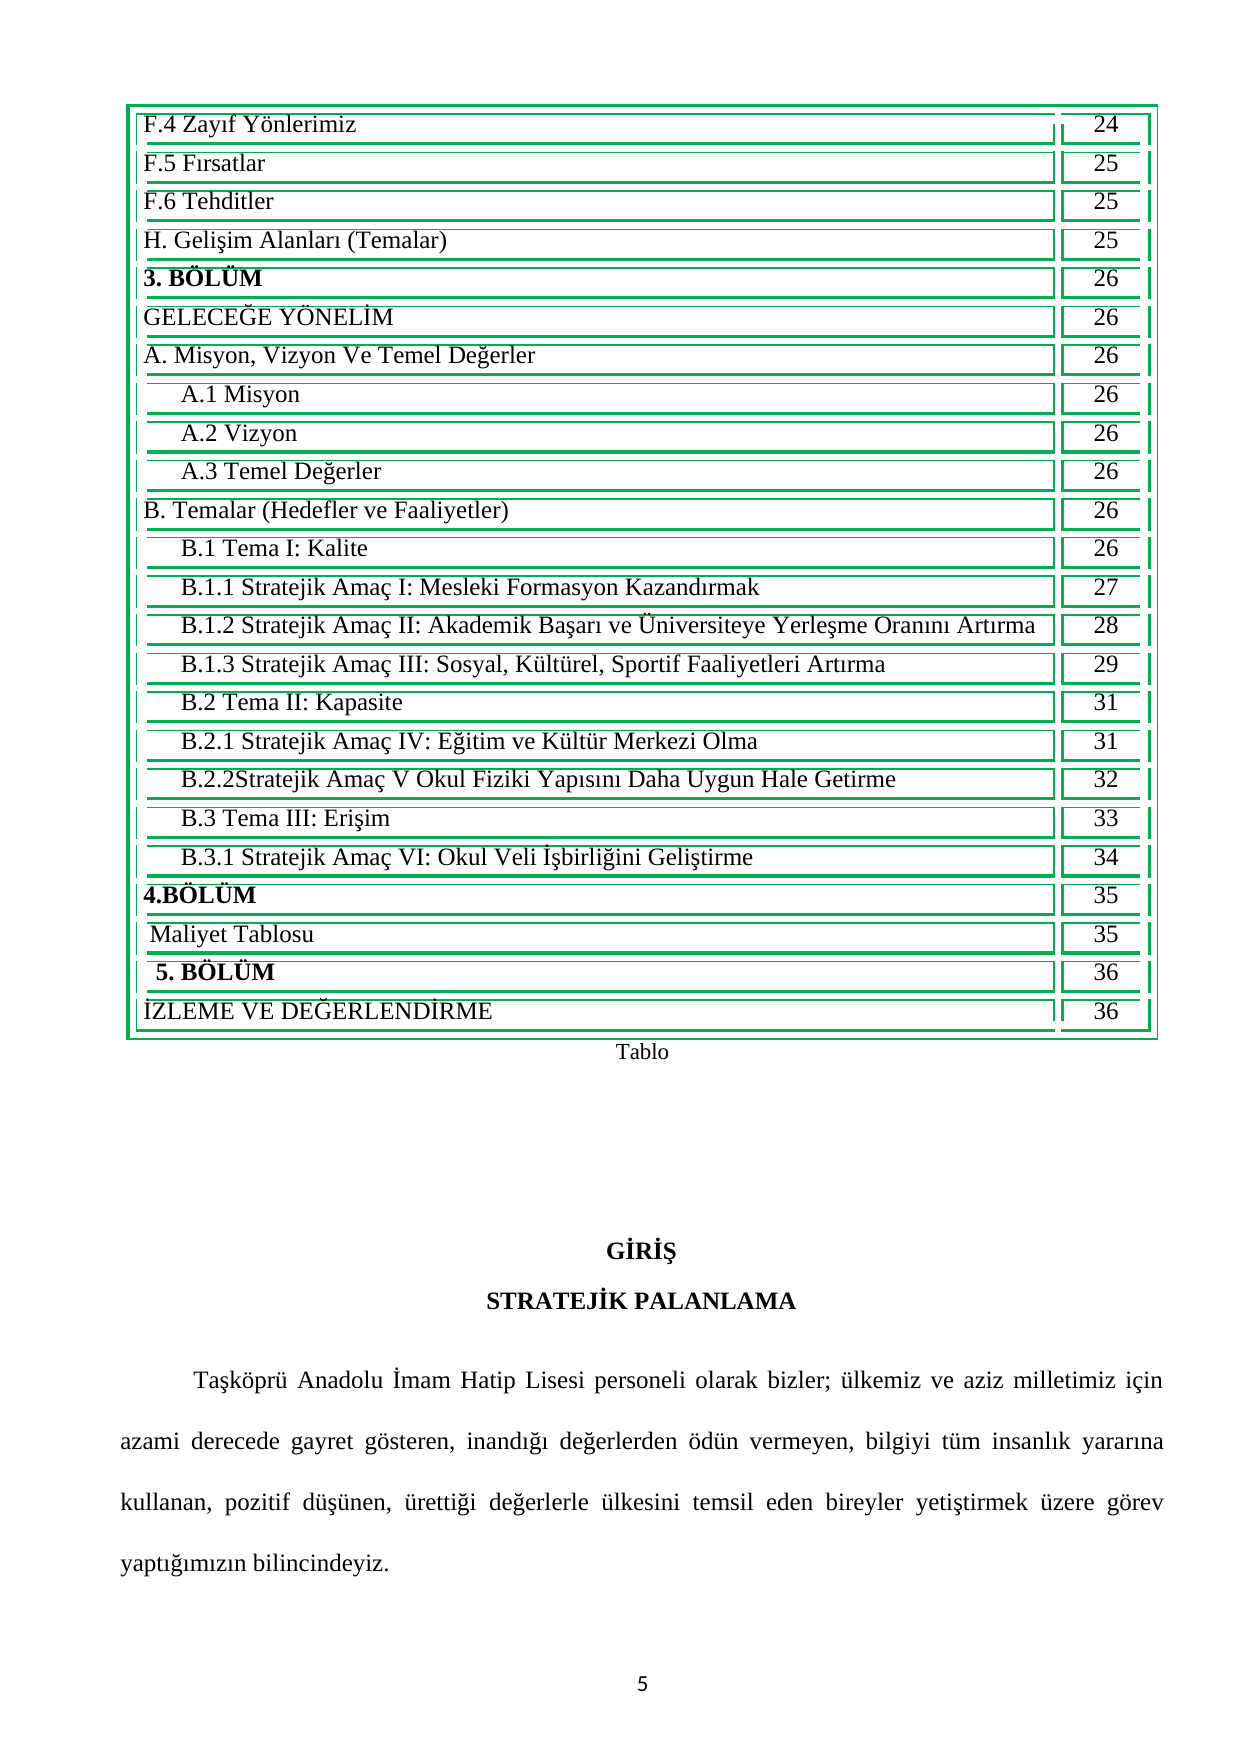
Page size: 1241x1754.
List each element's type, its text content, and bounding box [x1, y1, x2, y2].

table_cell H. Gelişim Alanları (Temalar) [132, 219, 1058, 258]
table_cell A. Misyon, Vizyon Ve Temel Değerler [132, 335, 1058, 373]
table_cell 26 [1059, 373, 1153, 412]
table_cell 33 [1059, 797, 1153, 836]
table_cell A.1 Misyon [132, 373, 1058, 412]
table_cell 26 [1059, 296, 1153, 335]
table_cell 25 [1059, 181, 1153, 219]
table_cell A.2 Vizyon [132, 412, 1058, 450]
table_cell B.2.1 Stratejik Amaç IV: Eğitim ve Kültür Merkezi Olma [132, 720, 1058, 759]
table_cell 25 [1059, 142, 1153, 181]
table_cell 5. BÖLÜM [132, 951, 1058, 990]
table_cell 26 [1059, 450, 1153, 489]
table_cell B.2 Tema II: Kapasite [132, 682, 1058, 720]
table_cell 26 [1059, 258, 1153, 296]
table_cell 31 [1059, 682, 1153, 720]
table_cell 35 [1059, 874, 1153, 913]
table_cell 27 [1059, 566, 1153, 604]
table_cell 4.BÖLÜM [132, 874, 1058, 913]
table_cell 26 [1059, 335, 1153, 373]
table_cell 34 [1059, 836, 1153, 874]
table_cell 29 [1059, 643, 1153, 682]
table_cell B.3.1 Stratejik Amaç VI: Okul Veli İşbirliğini Geliştirme [132, 836, 1058, 874]
text STRATEJİK PALANLAMA [118, 1289, 1164, 1314]
table_cell 3. BÖLÜM [132, 258, 1058, 296]
table_cell 26 [1059, 528, 1153, 566]
table_cell GELECEĞE YÖNELİM [132, 296, 1058, 335]
table_cell 36 [1059, 990, 1153, 1028]
table_cell B. Temalar (Hedefler ve Faaliyetler) [132, 489, 1058, 527]
table_cell B.1.1 Stratejik Amaç I: Mesleki Formasyon Kazandırmak [132, 566, 1058, 604]
table_cell 25 [1059, 219, 1153, 258]
text GİRİŞ [118, 1239, 1164, 1264]
table_cell B.2.2Stratejik Amaç V Okul Fiziki Yapısını Daha Uygun Hale Getirme [132, 759, 1058, 797]
table_cell B.3 Tema III: Erişim [132, 797, 1058, 836]
text Tablo [118, 1039, 1167, 1064]
table_cell A.3 Temel Değerler [132, 450, 1058, 489]
text Taşköprü Anadolu İmam Hatip Lisesi personeli olarak bizler; ülkemiz ve aziz milletimiz için azami derecede gayret gösteren, inandığı değerlerden ödün vermeyen, bilgiyi tüm insanlık yararına kullanan, pozitif düşünen, ürettiği değerlerle ülkesini temsil eden bireyler yetiştirmek üzere görev yaptığımızın bilincindeyiz. [120, 1339, 1164, 1583]
table_cell 26 [1059, 489, 1153, 527]
table_cell 24 [1059, 107, 1153, 142]
table_cell B.1.2 Stratejik Amaç II: Akademik Başarı ve Üniversiteye Yerleşme Oranını Artırma [132, 605, 1058, 643]
table_cell İZLEME VE DEĞERLENDİRME [132, 990, 1058, 1028]
table_cell 35 [1059, 913, 1153, 951]
table_cell F.5 Fırsatlar [132, 142, 1058, 181]
table_cell 36 [1059, 951, 1153, 990]
table_cell 28 [1059, 605, 1153, 643]
table_cell B.1.3 Stratejik Amaç III: Sosyal, Kültürel, Sportif Faaliyetleri Artırma [132, 643, 1058, 682]
table_cell F.6 Tehditler [132, 181, 1058, 219]
table_cell F.4 Zayıf Yönlerimiz [132, 107, 1058, 142]
table_cell 32 [1059, 759, 1153, 797]
table_cell 31 [1059, 720, 1153, 759]
table_cell Maliyet Tablosu [132, 913, 1058, 951]
table_cell 26 [1059, 412, 1153, 450]
table_cell B.1 Tema I: Kalite [132, 528, 1058, 566]
